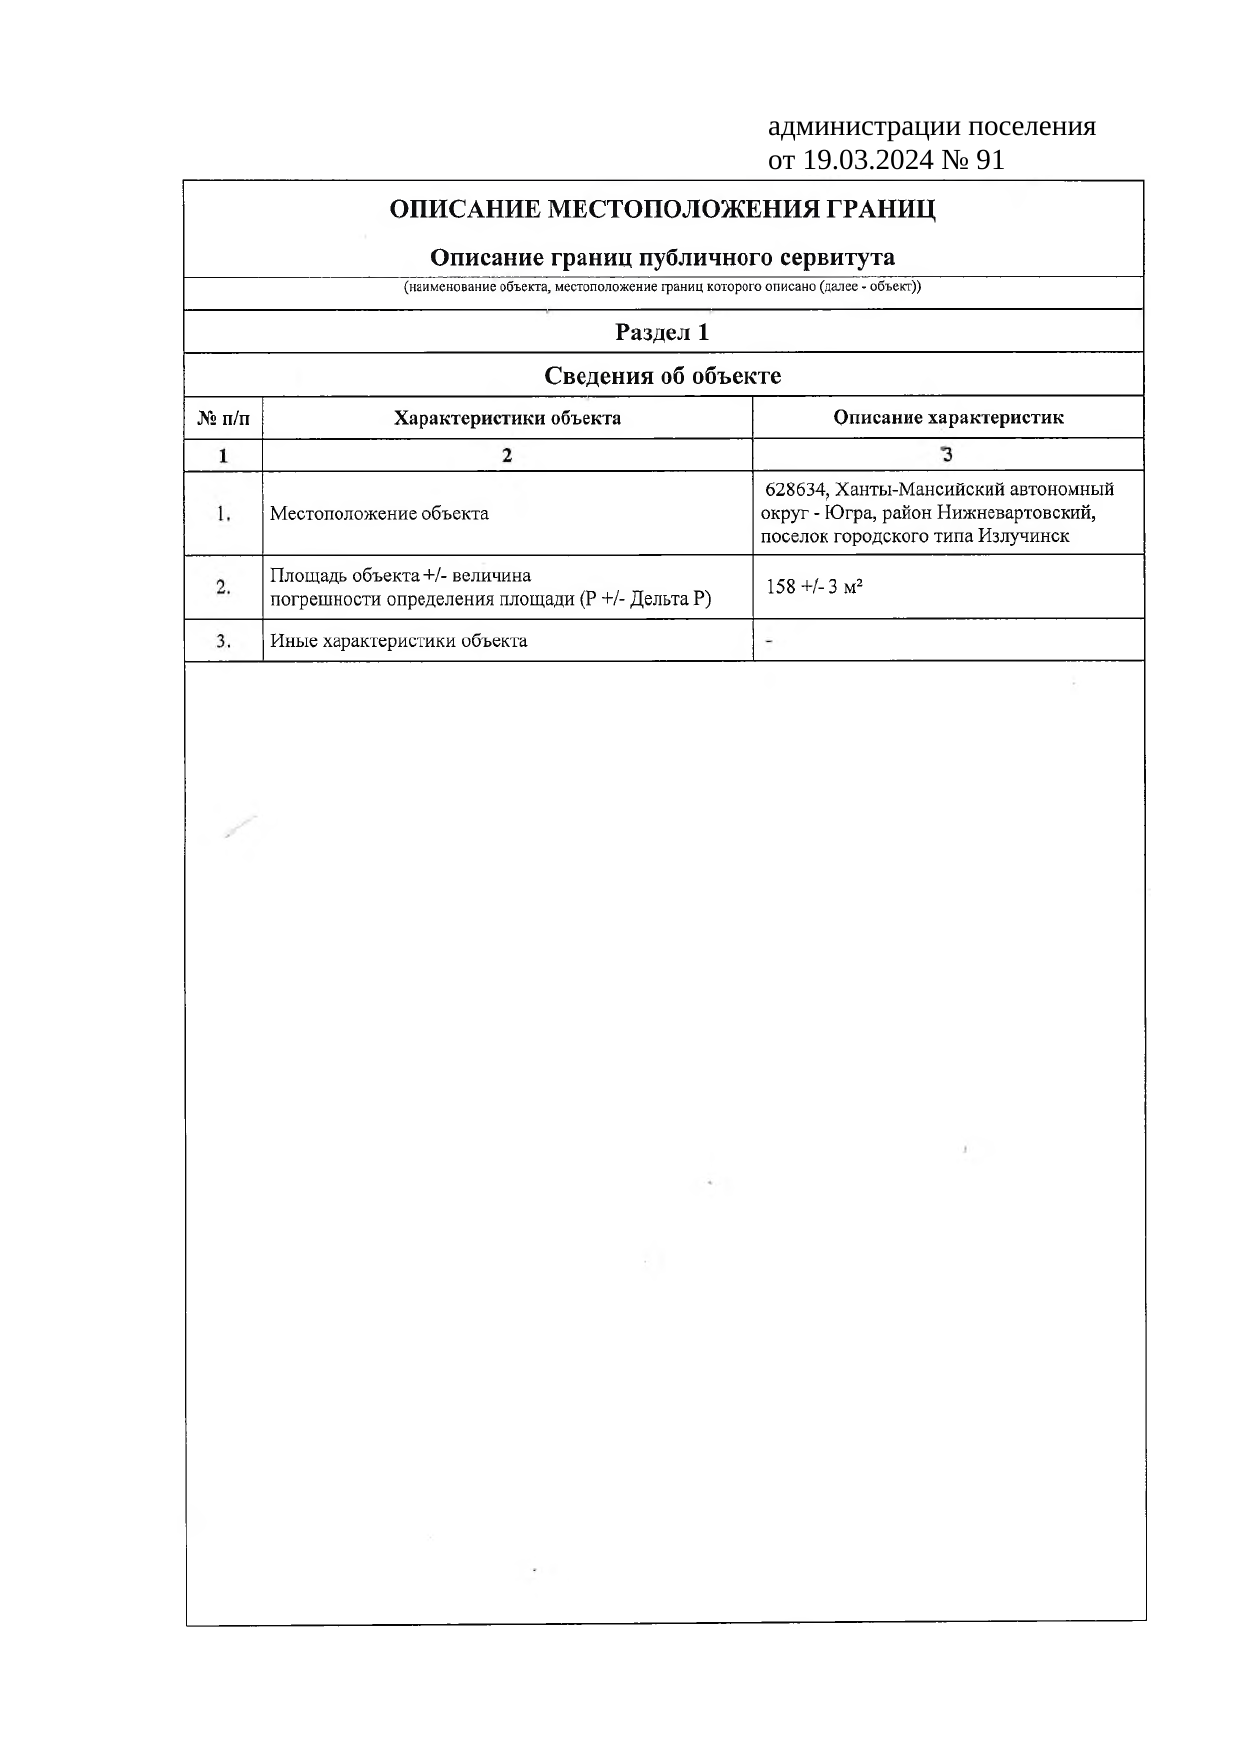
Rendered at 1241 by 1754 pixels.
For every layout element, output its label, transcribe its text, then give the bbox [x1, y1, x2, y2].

text администрации поселения [768, 108, 1181, 142]
text от 19.03.2024 № 91 [768, 142, 1181, 176]
